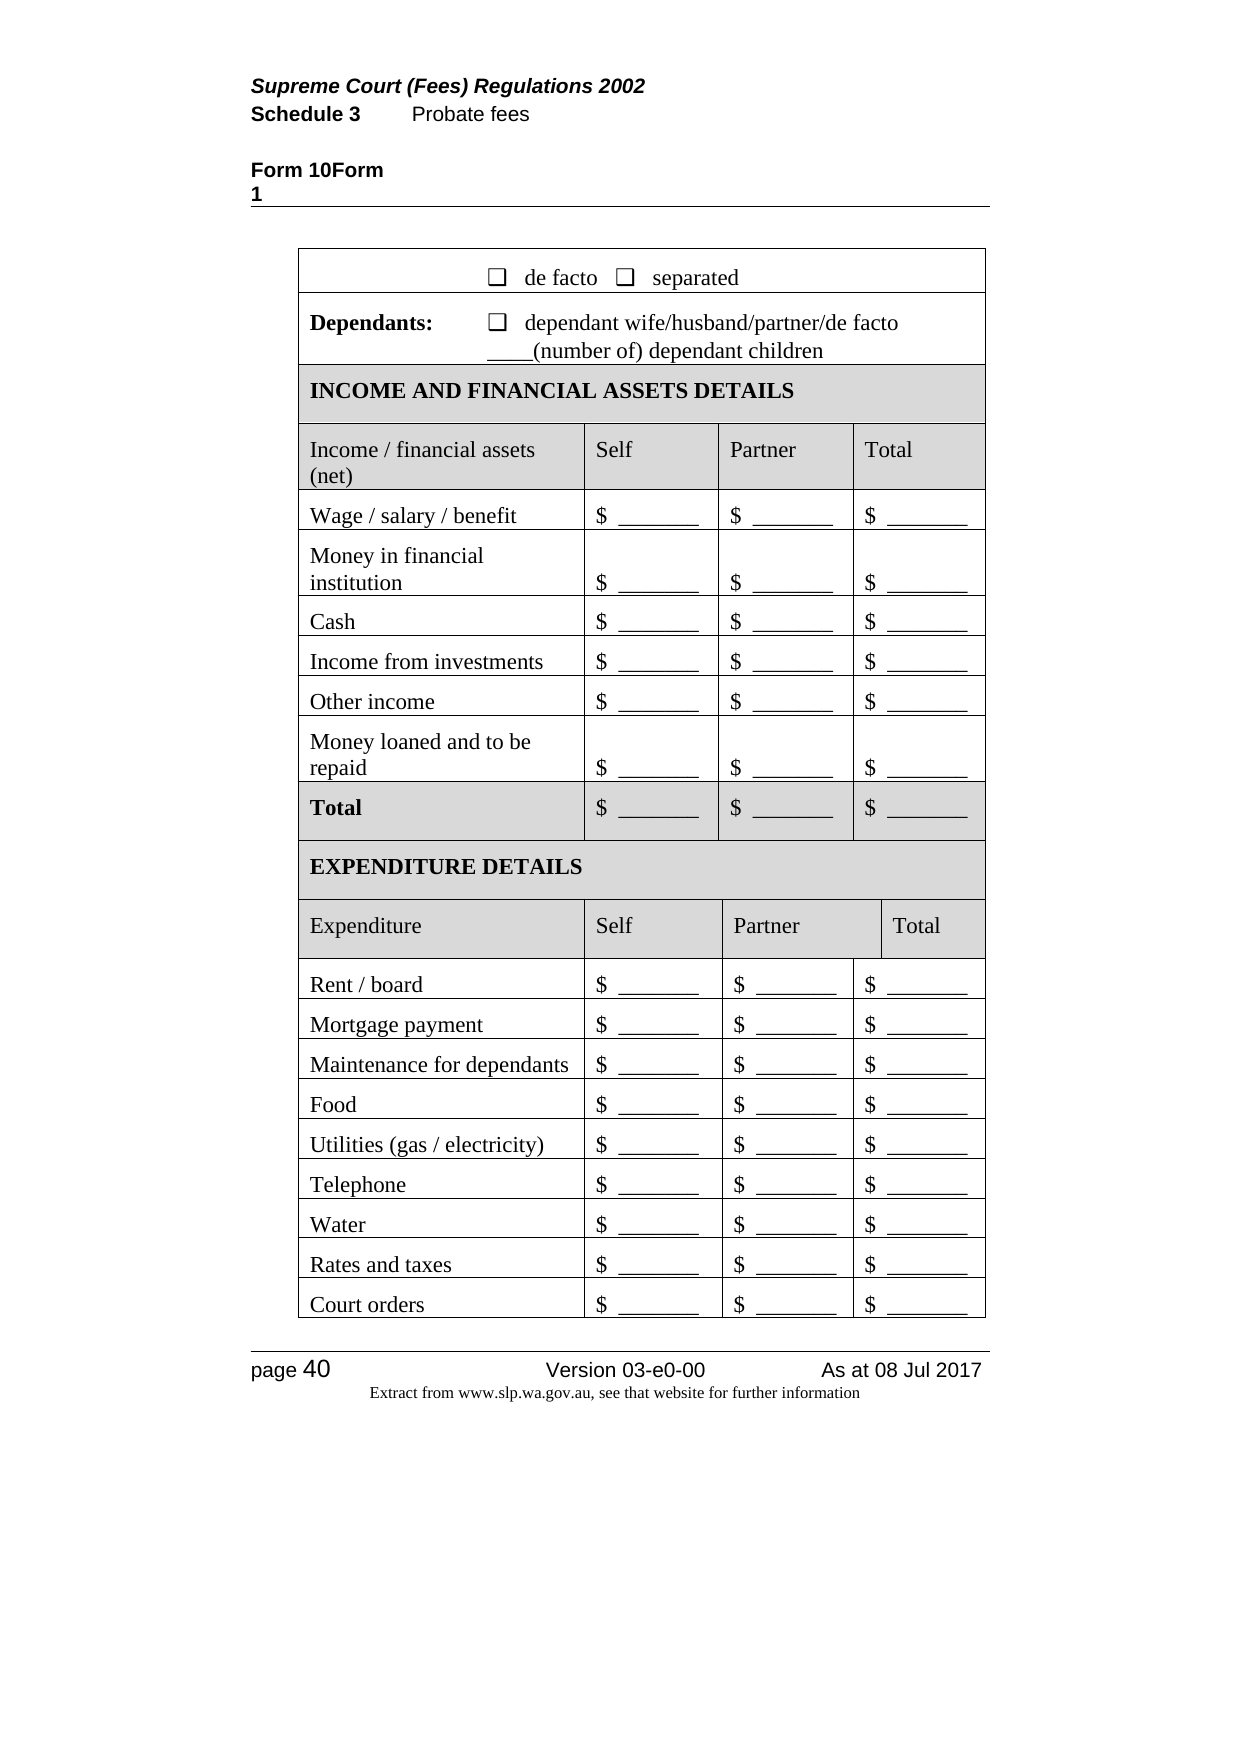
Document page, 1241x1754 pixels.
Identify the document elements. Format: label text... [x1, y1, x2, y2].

table_cell $ _______ [585, 999, 722, 1038]
table_cell $ _______ [854, 596, 985, 635]
table_cell $ _______ [723, 1238, 853, 1277]
table_cell Water [299, 1199, 584, 1237]
table_cell Other income [299, 676, 584, 714]
table_cell $ _______ [854, 1199, 985, 1237]
table_cell $ _______ [854, 716, 985, 781]
table_cell $ _______ [854, 959, 985, 998]
table_cell Utilities (gas / electricity) [299, 1119, 584, 1157]
table_cell $ _______ [854, 676, 985, 714]
table_cell $ _______ [585, 1079, 722, 1118]
table_cell Total [299, 782, 584, 840]
table_cell Income from investments [299, 636, 584, 675]
table_cell $ _______ [585, 1278, 722, 1317]
table_cell $ _______ [719, 676, 853, 714]
table_cell $ _______ [585, 490, 718, 529]
table_cell $ _______ [719, 490, 853, 529]
table_cell $ _______ [854, 530, 985, 595]
table_cell $ _______ [854, 1159, 985, 1197]
table_cell $ _______ [585, 1238, 722, 1277]
table_cell $ _______ [854, 1119, 985, 1157]
table_cell Cash [299, 596, 584, 635]
table_cell Telephone [299, 1159, 584, 1197]
table_cell Dependants: ❑ dependant wife/husband/partner/de facto ____(number of) dependant children [299, 293, 985, 363]
table_cell $ _______ [585, 1039, 722, 1078]
table_cell Maintenance for dependants [299, 1039, 584, 1078]
table_cell $ _______ [854, 1278, 985, 1317]
table_cell Wage / salary / benefit [299, 490, 584, 529]
table_cell $ _______ [723, 959, 853, 998]
table_cell Food [299, 1079, 584, 1118]
table_cell $ _______ [723, 999, 853, 1038]
table_cell $ _______ [585, 676, 718, 714]
table_cell Money loaned and to be repaid [299, 716, 584, 781]
table_cell $ _______ [719, 782, 853, 840]
table_cell Self [585, 900, 722, 958]
table_cell $ _______ [723, 1199, 853, 1237]
table_cell Money in financial institution [299, 530, 584, 595]
table_cell $ _______ [719, 636, 853, 675]
table_cell $ _______ [585, 1199, 722, 1237]
table_cell $ _______ [723, 1278, 853, 1317]
table_cell $ _______ [719, 596, 853, 635]
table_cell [299, 249, 985, 292]
table_cell $ _______ [719, 530, 853, 595]
table_cell $ _______ [854, 782, 985, 840]
table_cell $ _______ [585, 530, 718, 595]
table_cell $ _______ [723, 1119, 853, 1157]
table_cell Total [882, 900, 985, 958]
table_cell Income / financial assets (net) [299, 424, 584, 489]
table_cell Total [854, 424, 985, 489]
table_cell Mortgage payment [299, 999, 584, 1038]
table_cell $ _______ [585, 1119, 722, 1157]
table_cell Partner [723, 900, 881, 958]
table_cell $ _______ [854, 1079, 985, 1118]
table_cell Self [585, 424, 718, 489]
table_cell $ _______ [854, 490, 985, 529]
table_cell $ _______ [854, 1039, 985, 1078]
table_cell $ _______ [719, 716, 853, 781]
table_cell Rent / board [299, 959, 584, 998]
table_cell INCOME AND FINANCIAL ASSETS DETAILS [299, 365, 985, 422]
table_cell Rates and taxes [299, 1238, 584, 1277]
table_cell $ _______ [585, 782, 718, 840]
table_cell $ _______ [854, 1238, 985, 1277]
table_cell $ _______ [585, 596, 718, 635]
table_cell $ _______ [585, 959, 722, 998]
table_cell Court orders [299, 1278, 584, 1317]
table_cell $ _______ [585, 716, 718, 781]
table_cell $ _______ [585, 1159, 722, 1197]
table_cell Partner [719, 424, 853, 489]
table_cell EXPENDITURE DETAILS [299, 841, 985, 899]
table_cell Expenditure [299, 900, 584, 958]
table_cell $ _______ [723, 1159, 853, 1197]
table_cell $ _______ [854, 636, 985, 675]
table_cell $ _______ [723, 1039, 853, 1078]
table_cell $ _______ [723, 1079, 853, 1118]
table_cell $ _______ [854, 999, 985, 1038]
table_cell $ _______ [585, 636, 718, 675]
